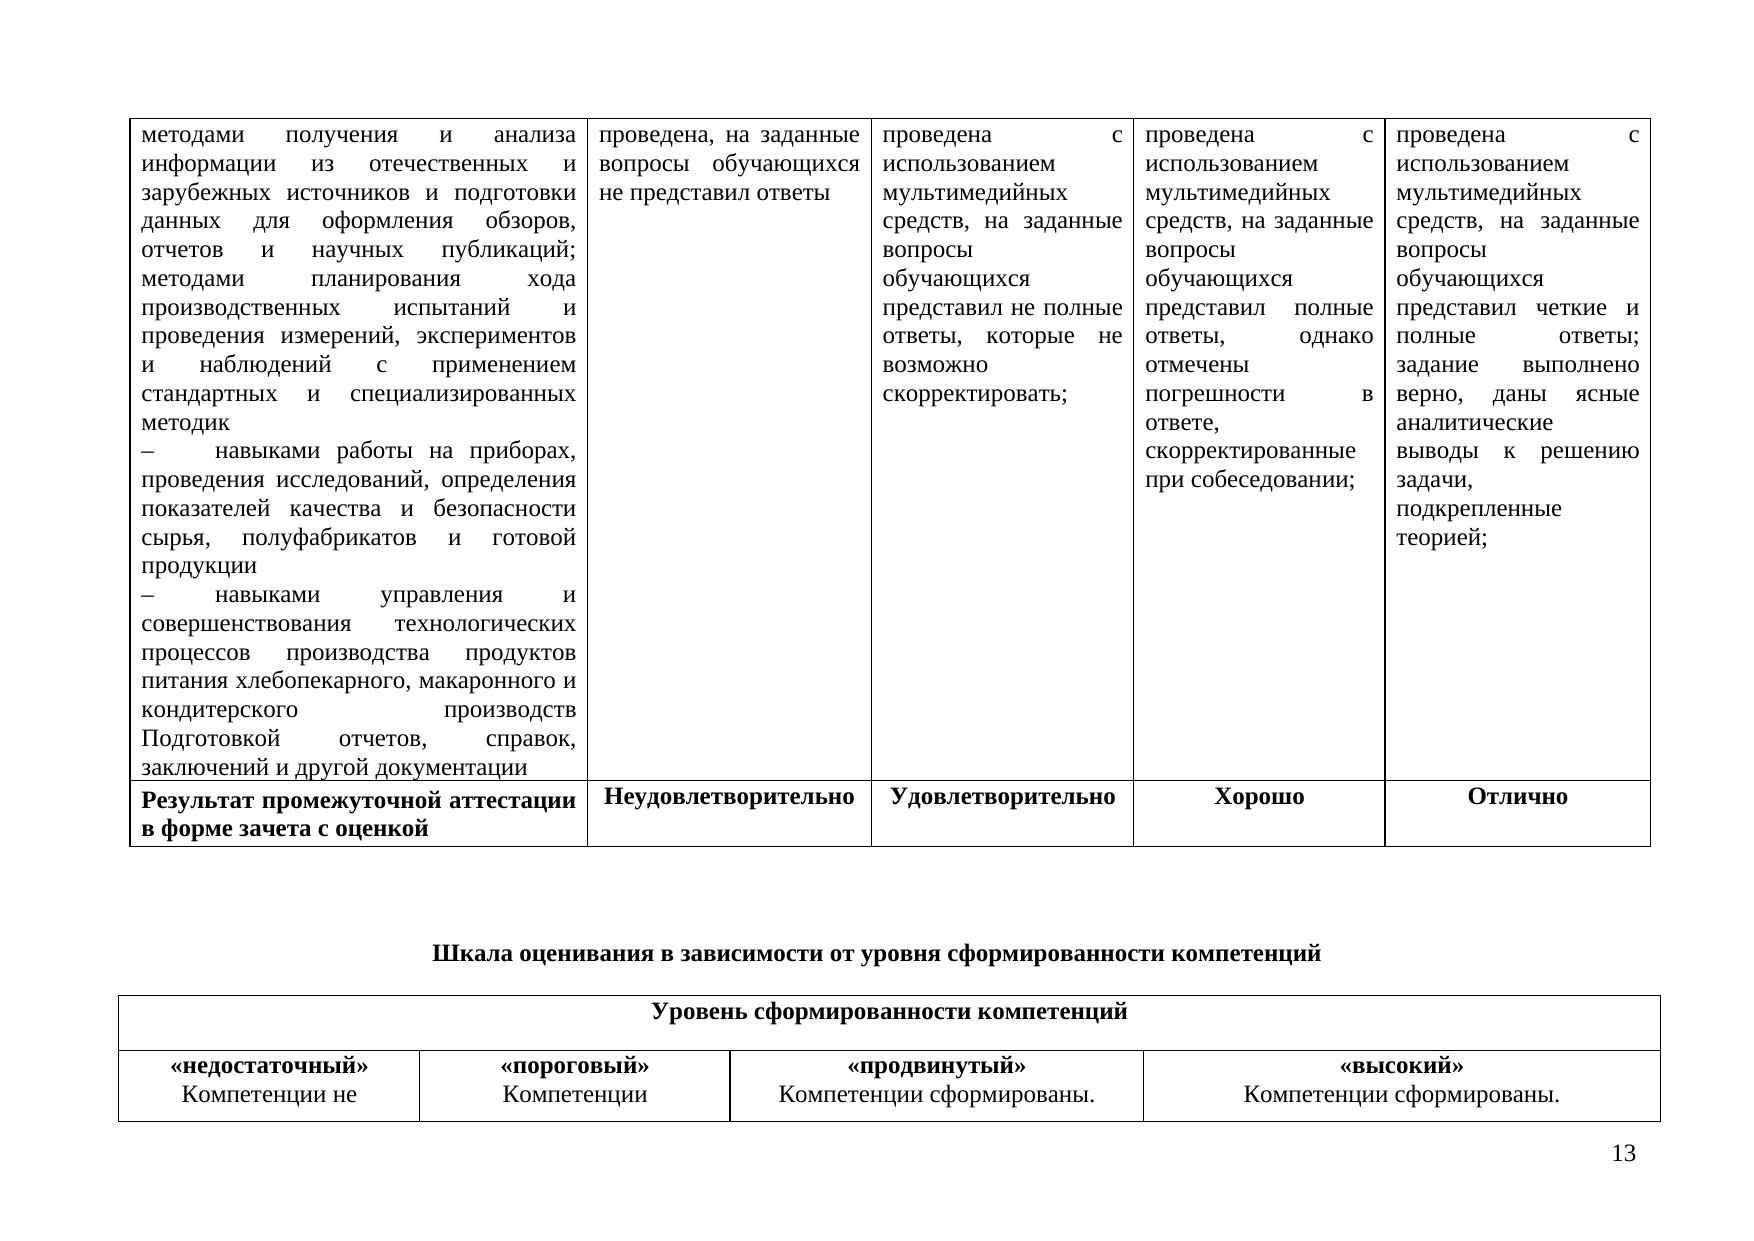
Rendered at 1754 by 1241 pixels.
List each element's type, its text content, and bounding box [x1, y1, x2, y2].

table_cell Отлично [1386, 781, 1650, 846]
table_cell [588, 119, 871, 780]
table_cell Хорошо [1134, 781, 1384, 846]
text Шкала оценивания в зависимости от уровня сформированности компетенций [118, 938, 1636, 966]
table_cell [119, 1051, 419, 1121]
table_cell Удовлетворительно [872, 781, 1133, 846]
table_cell Неудовлетворительно [588, 781, 871, 846]
table_header Уровень сформированности компетенций [119, 996, 1660, 1049]
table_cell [1386, 119, 1650, 780]
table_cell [420, 1051, 729, 1121]
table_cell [1134, 119, 1384, 780]
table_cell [131, 119, 587, 780]
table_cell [1144, 1051, 1660, 1121]
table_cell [872, 119, 1133, 780]
table_cell Результат промежуточной аттестации в форме зачета с оценкой [131, 781, 587, 846]
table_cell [731, 1051, 1143, 1121]
